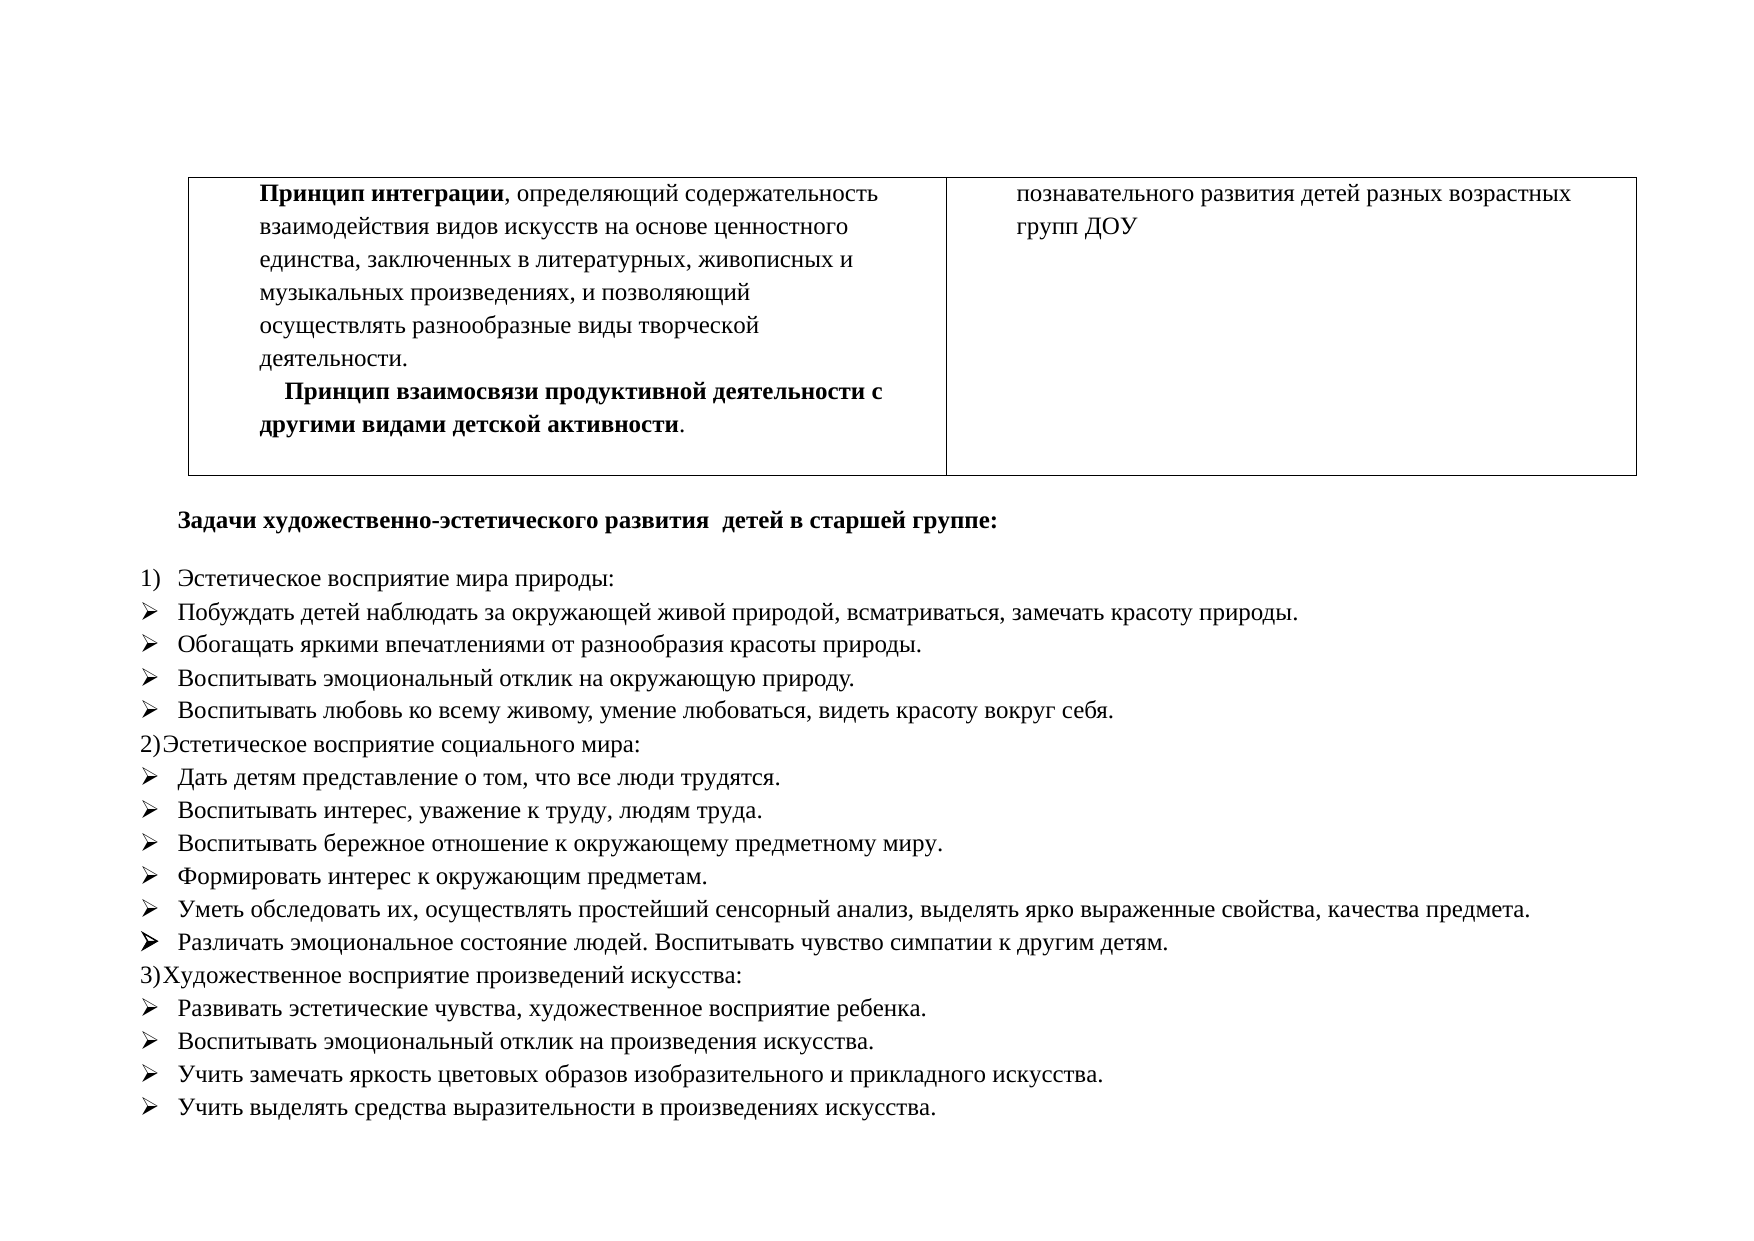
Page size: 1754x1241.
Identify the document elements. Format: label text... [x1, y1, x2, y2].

list Эстетическое восприятие мира природы: [140, 563, 1636, 592]
list Воспитывать интерес, уважение к труду, людям труда. [140, 795, 1636, 823]
list Воспитывать эмоциональный отклик на окружающую природу. [140, 663, 1636, 691]
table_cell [947, 178, 1636, 475]
list Учить выделять средства выразительности в произведениях искусства. [140, 1092, 1636, 1121]
text Задачи художественно-эстетического развития детей в старшей группе: [177, 506, 1595, 534]
list Учить замечать яркость цветовых образов изобразительного и прикладного искусства. [140, 1059, 1636, 1088]
list Дать детям представление о том, что все люди трудятся. [140, 762, 1636, 790]
list Эстетическое восприятие социального мира: [140, 729, 1636, 757]
list Художественное восприятие произведений искусства: [140, 960, 1636, 988]
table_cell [189, 178, 946, 475]
list Обогащать яркими впечатлениями от разнообразия красоты природы. [140, 629, 1636, 658]
list Побуждать детей наблюдать за окружающей живой природой, всматриваться, замечать красоту природы. [140, 597, 1636, 625]
list Уметь обследовать их, осуществлять простейший сенсорный анализ, выделять ярко выраженные свойства, качества предмета. [140, 894, 1636, 922]
list Воспитывать эмоциональный отклик на произведения искусства. [140, 1026, 1636, 1054]
list Различать эмоциональное состояние людей. Воспитывать чувство симпатии к другим детям. [140, 927, 1636, 956]
list Воспитывать любовь ко всему живому, умение любоваться, видеть красоту вокруг себя. [140, 696, 1636, 724]
list Воспитывать бережное отношение к окружающему предметному миру. [140, 828, 1636, 856]
list Развивать эстетические чувства, художественное восприятие ребенка. [140, 993, 1636, 1022]
list Формировать интерес к окружающим предметам. [140, 861, 1636, 889]
